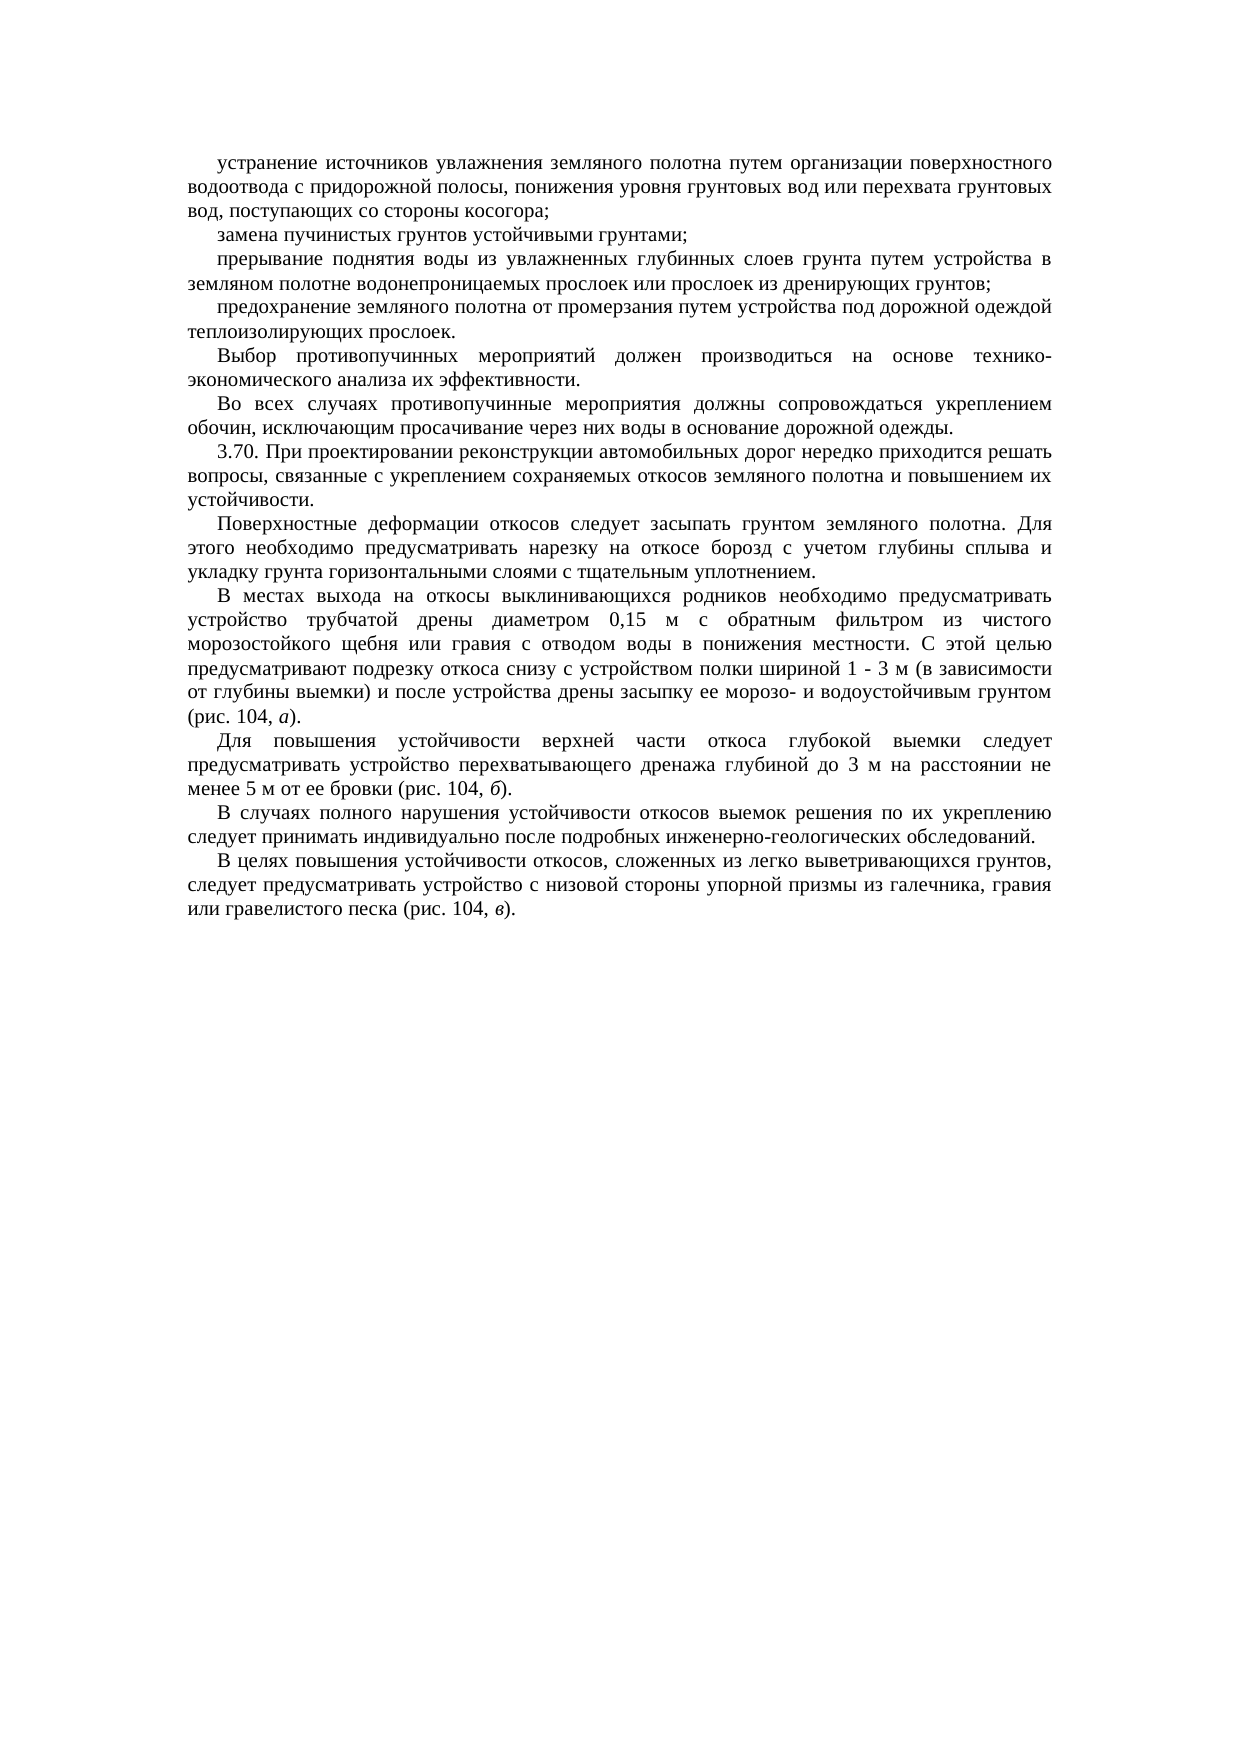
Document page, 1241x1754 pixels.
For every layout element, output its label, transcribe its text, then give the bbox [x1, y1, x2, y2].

text предохранение земляного полотна от промерзания путем устройства под дорожной одеждой теплоизолирующих прослоек. [187, 294, 1053, 342]
text Поверхностные деформации откосов следует засыпать грунтом земляного полотна. Для этого необходимо предусматривать нарезку на откосе борозд с учетом глубины сплыва и укладку грунта горизонтальными слоями с тщательным уплотнением. [187, 511, 1053, 583]
text замена пучинистых грунтов устойчивыми грунтами; [187, 222, 1053, 246]
text 3.70. При проектировании реконструкции автомобильных дорог нередко приходится решать вопросы, связанные с укреплением сохраняемых откосов земляного полотна и повышением их устойчивости. [187, 439, 1053, 511]
text Выбор противопучинных мероприятий должен производиться на основе технико-экономического анализа их эффективности. [187, 342, 1053, 391]
text Для повышения устойчивости верхней части откоса глубокой выемки следует предусматривать устройство перехватывающего дренажа глубиной до 3 м на расстоянии не менее 5 м от ее бровки (рис. 104, б). [187, 727, 1053, 800]
text прерывание поднятия воды из увлажненных глубинных слоев грунта путем устройства в земляном полотне водонепроницаемых прослоек или прослоек из дренирующих грунтов; [187, 246, 1053, 294]
text В случаях полного нарушения устойчивости откосов выемок решения по их укреплению следует принимать индивидуально после подробных инженерно-геологических обследований. [187, 800, 1053, 848]
text устранение источников увлажнения земляного полотна путем организации поверхностного водоотвода с придорожной полосы, понижения уровня грунтовых вод или перехвата грунтовых вод, поступающих со стороны косогора; [187, 150, 1053, 222]
text В целях повышения устойчивости откосов, сложенных из легко выветривающихся грунтов, следует предусматривать устройство с низовой стороны упорной призмы из галечника, гравия или гравелистого песка (рис. 104, в). [187, 848, 1053, 920]
text Во всех случаях противопучинные мероприятия должны сопровождаться укреплением обочин, исключающим просачивание через них воды в основание дорожной одежды. [187, 391, 1053, 439]
text В местах выхода на откосы выклинивающихся родников необходимо предусматривать устройство трубчатой дрены диаметром 0,15 м с обратным фильтром из чистого морозостойкого щебня или гравия с отводом воды в понижения местности. С этой целью предусматривают подрезку откоса снизу с устройством полки шириной 1 - 3 м (в зависимости от глубины выемки) и после устройства дрены засыпку ее морозо- и водоустойчивым грунтом (рис. 104, а). [187, 583, 1053, 727]
